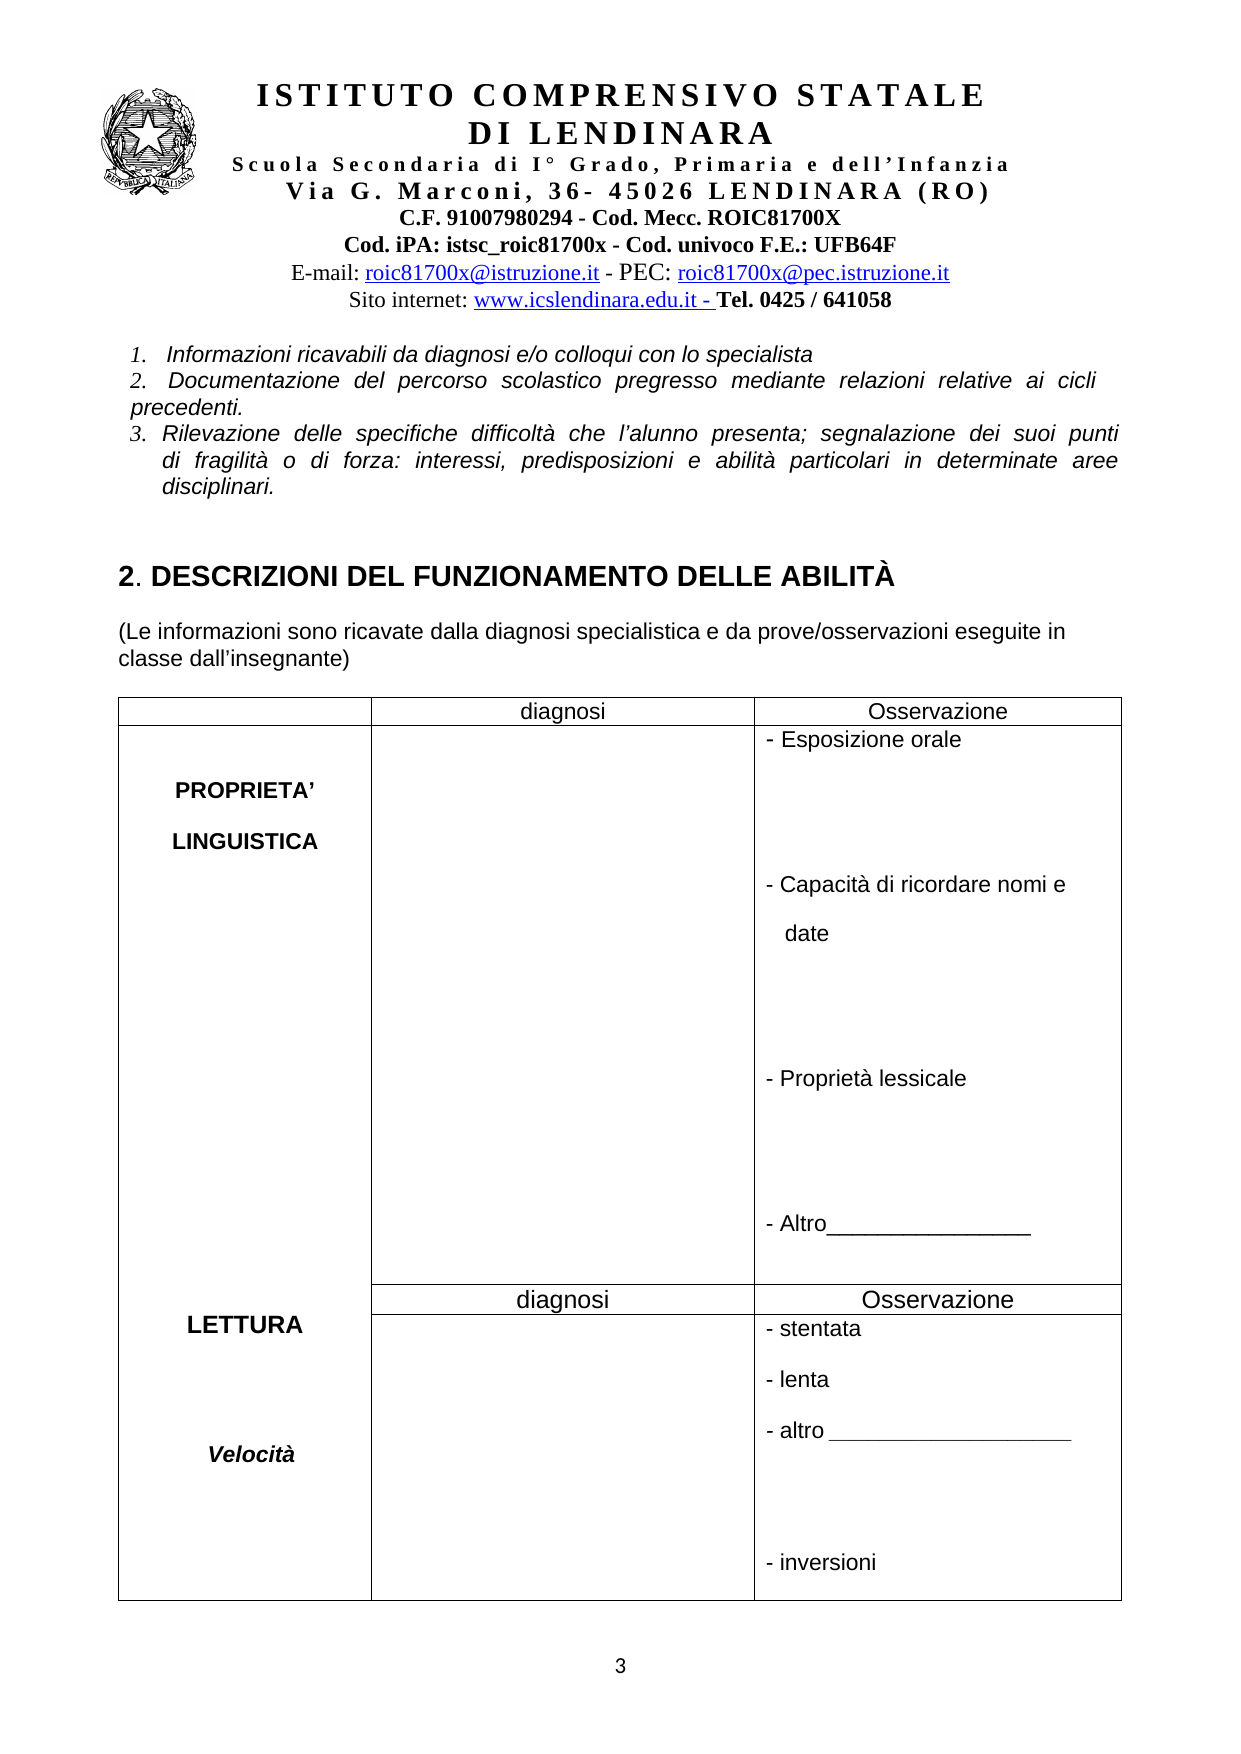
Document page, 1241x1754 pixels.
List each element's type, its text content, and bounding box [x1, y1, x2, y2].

table_cell - Esposizione orale - Capacità di ricordare nomi e date - Proprietà lessicale - Altro________________ [755, 726, 1121, 1284]
list Rilevazione delle specifiche difficoltà che l’alunno presenta; segnalazione dei suoi punti di fragilità o di forza: interessi, predisposizioni e abilità particolari in determinate aree disciplinari. [130, 420, 1122, 499]
table_header [119, 698, 371, 725]
table_header diagnosi [372, 698, 754, 725]
table_cell [372, 726, 754, 1284]
table_cell PROPRIETA’ LINGUISTICA LETTURA Velocità Correttezza [119, 726, 371, 1599]
table_cell - stentata - lenta - altro ___________________ - inversioni - sostituzioni - omissioni - altro ____________________ [755, 1315, 1121, 1599]
list Informazioni ricavabili da diagnosi e/o colloqui con lo specialista [130, 341, 1122, 367]
picture [99, 87, 197, 194]
text 2. DESCRIZIONI DEL FUNZIONAMENTO DELLE ABILITÀ [118, 559, 1122, 592]
table_header Osservazione [755, 698, 1121, 725]
list Documentazione del percorso scolastico pregresso mediante relazioni relative ai cicli precedenti. [130, 367, 1099, 420]
table_cell diagnosi [372, 1285, 754, 1313]
table_cell [372, 1315, 754, 1599]
table_cell Osservazione [755, 1285, 1121, 1313]
text (Le informazioni sono ricavate dalla diagnosi specialistica e da prove/osservazioni eseguite in classe dall’insegnante) [118, 618, 1122, 671]
